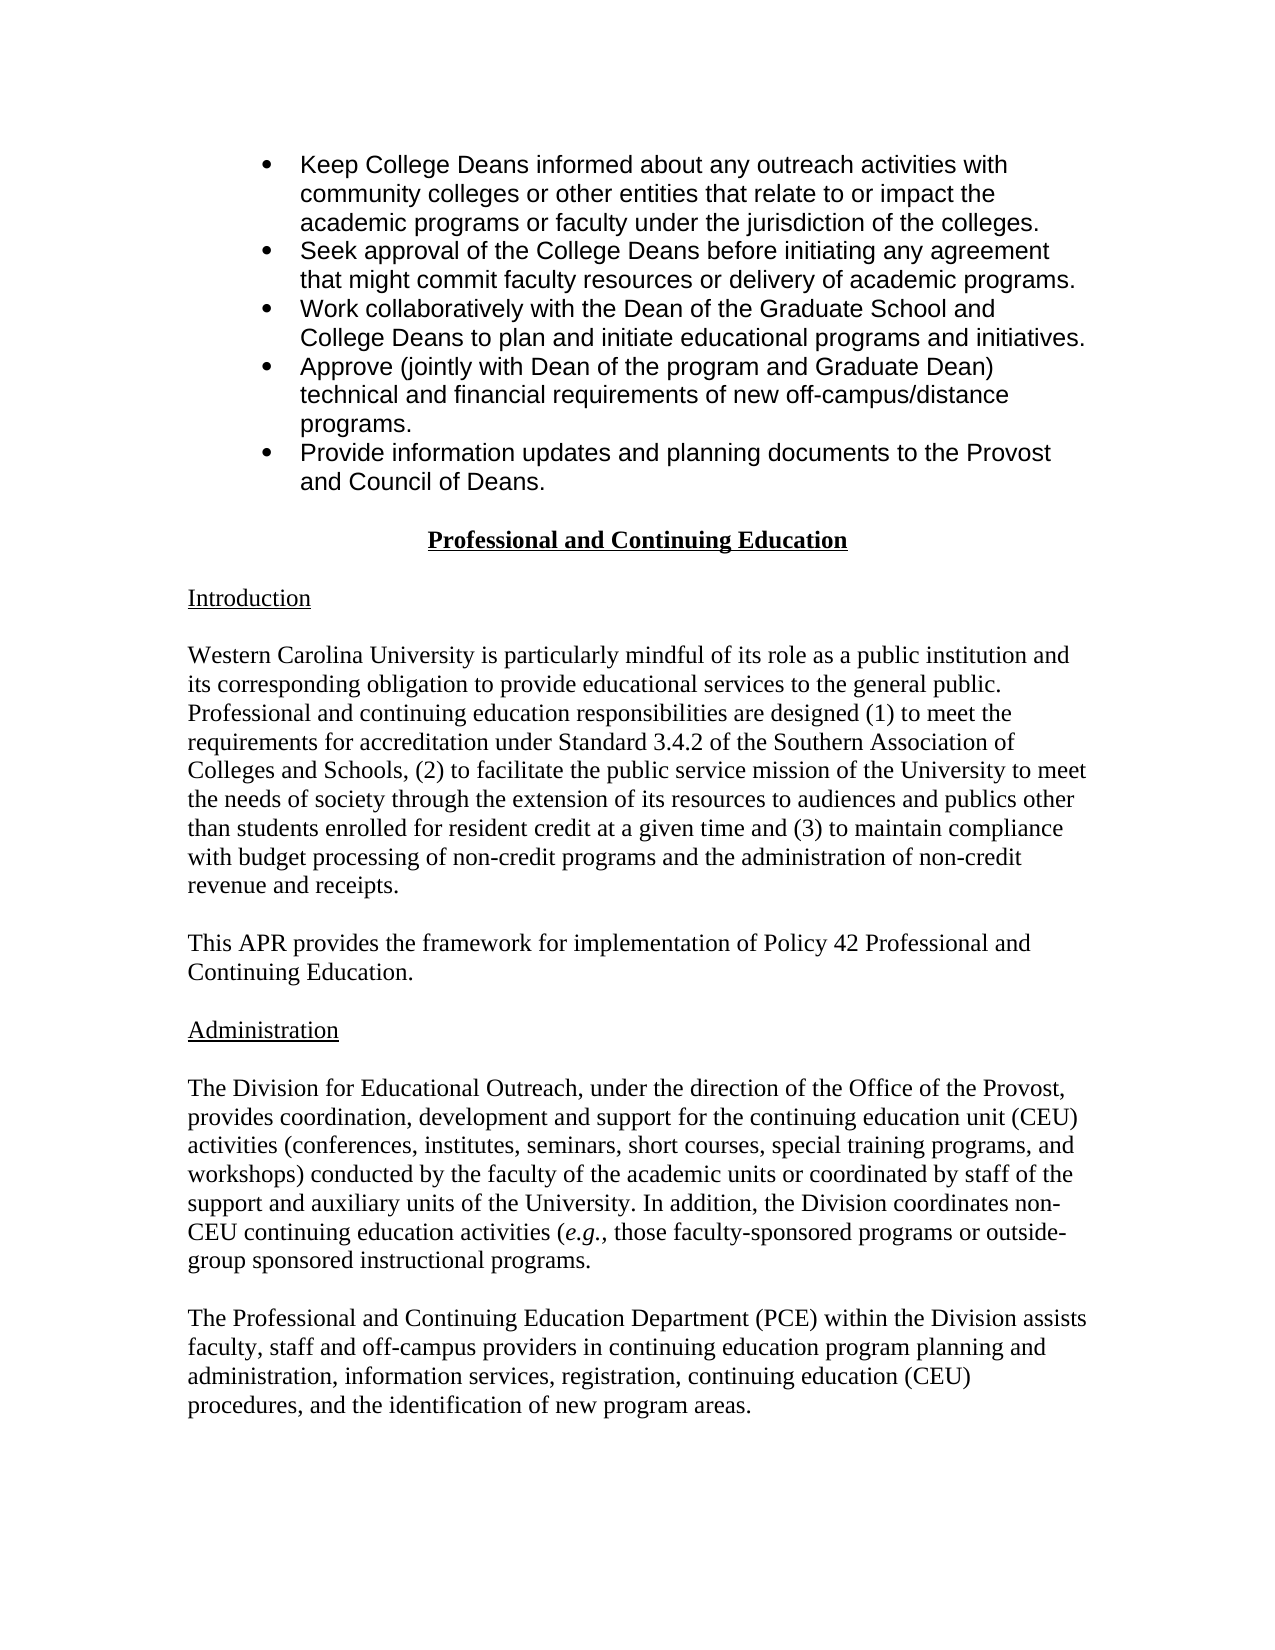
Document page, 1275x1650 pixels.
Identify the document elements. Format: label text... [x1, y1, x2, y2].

text Administration [187, 1015, 1087, 1044]
text The Division for Educational Outreach, under the direction of the Office of the Provost, provides coordination, development and support for the continuing education unit (CEU) activities (conferences, institutes, seminars, short courses, special training programs, and workshops) conducted by the faculty of the academic units or coordinated by staff of the support and auxiliary units of the University. In addition, the Division coordinates non-CEU continuing education activities (e.g., those faculty-sponsored programs or outside-group sponsored instructional programs. [187, 1073, 1087, 1274]
text is particularly mindful of its role as a public institution and its corresponding obligation to provide educational services to the general public. Professional and continuing education responsibilities are designed (1) to meet the requirements for accreditation under Standard 3.4.2 of the Southern Association of Colleges and Schools, (2) to facilitate the public service mission of the University to meet the needs of society through the extension of its resources to audiences and publics other than students enrolled for resident credit at a given time and (3) to maintain compliance with budget processing of non-credit programs and the administration of non-credit revenue and receipts. [187, 641, 1087, 899]
text The Professional and Continuing Education Department (PCE) within the Division assists faculty, staff and off-campus providers in continuing education program planning and administration, information services, registration, continuing education (CEU) procedures, and the identification of new program areas. [187, 1303, 1087, 1418]
text Introduction [187, 583, 1087, 611]
list Work collaboratively with the Dean of the Graduate School and College Deans to plan and initiate educational programs and initiatives. [262, 294, 1087, 352]
text This APR provides the framework for implementation of Policy 42 Professional and Continuing Education. [187, 928, 1087, 986]
list Seek approval of the College Deans before initiating any agreement that might commit faculty resources or delivery of academic programs. [262, 236, 1087, 294]
list Keep College Deans informed about any outreach activities with community colleges or other entities that relate to or impact the academic programs or faculty under the jurisdiction of the colleges. [262, 150, 1087, 236]
text Professional and Continuing Education [187, 525, 1087, 553]
list Provide information updates and planning documents to the Provost and Council of Deans. [262, 438, 1087, 496]
list Approve (jointly with Dean of the program and Graduate Dean) technical and financial requirements of new off-campus/distance programs. [262, 352, 1087, 438]
